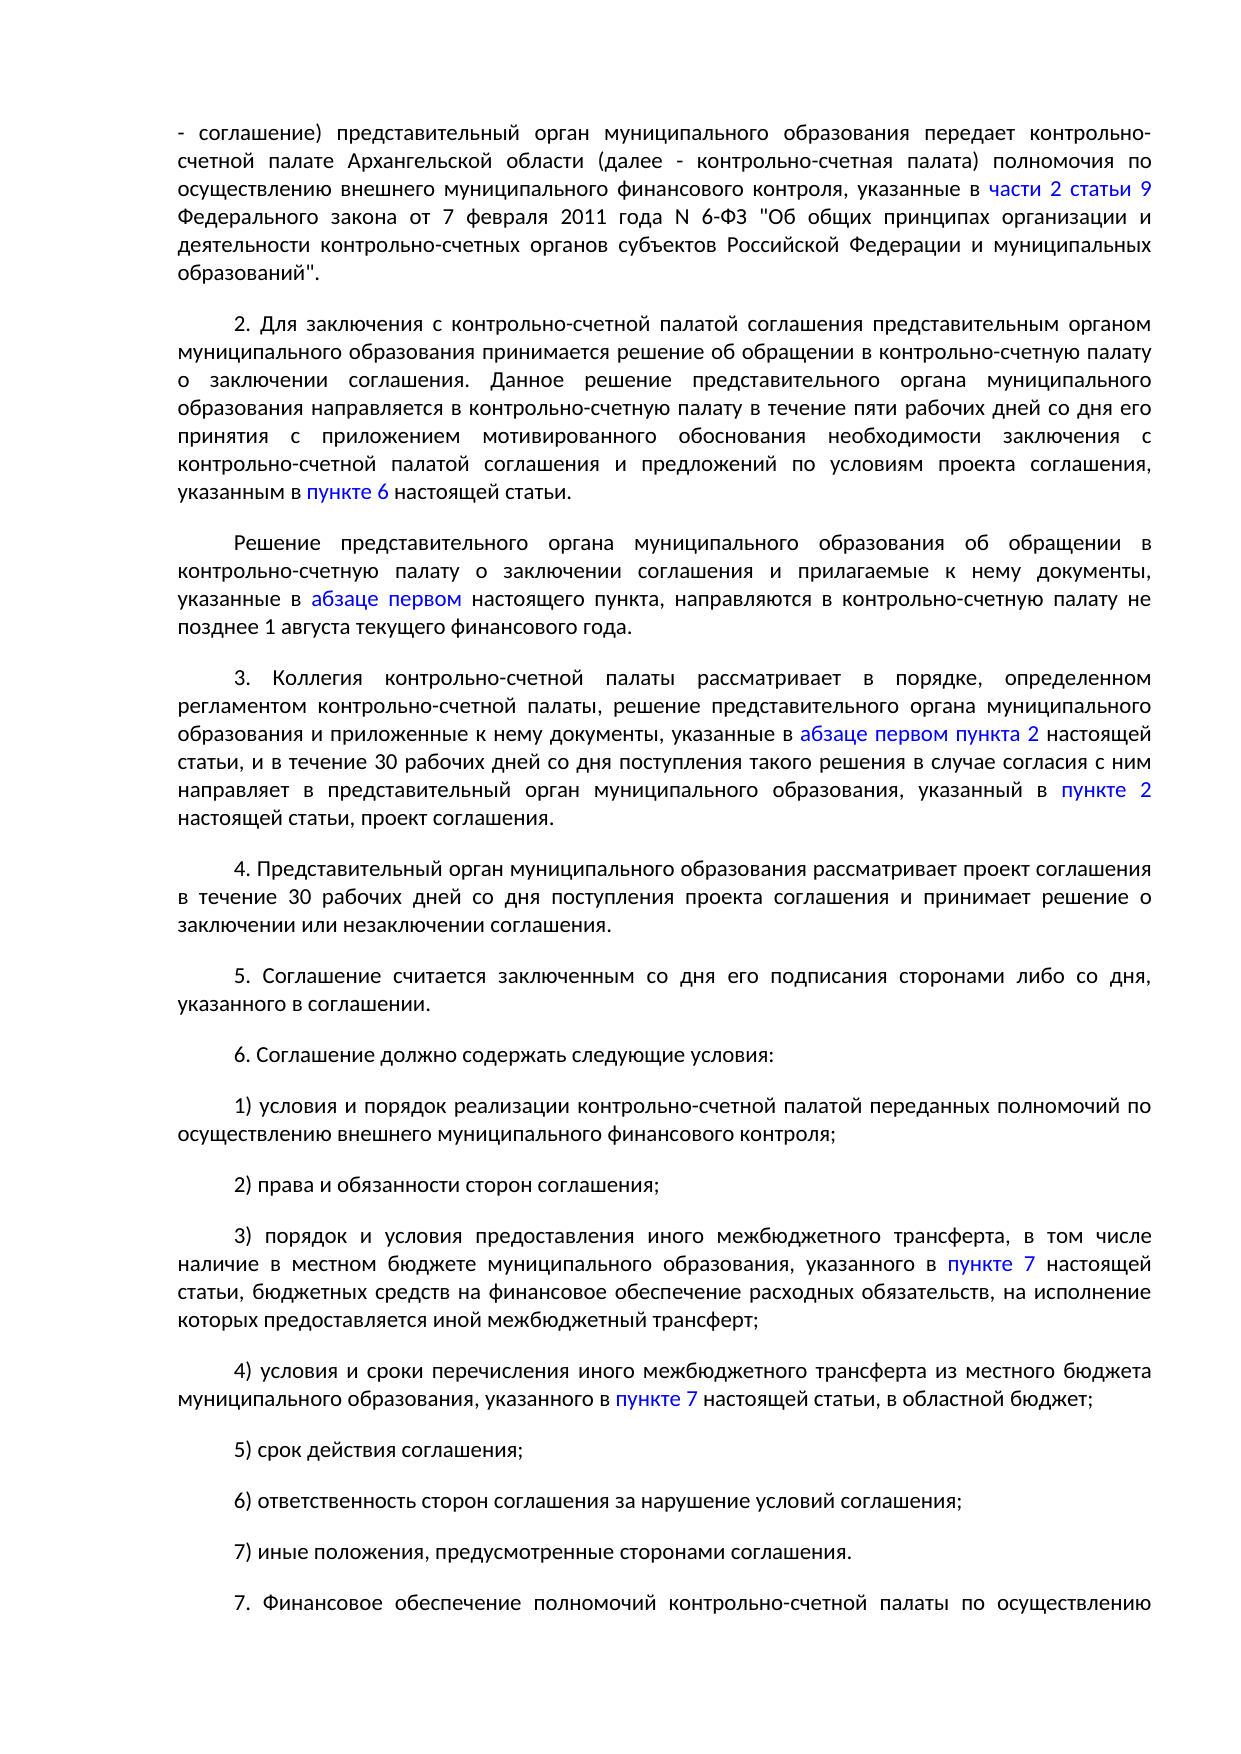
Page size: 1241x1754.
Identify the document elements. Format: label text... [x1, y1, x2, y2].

text 2) права и обязанности сторон соглашения; [177, 1170, 1152, 1198]
text 5. Соглашение считается заключенным со дня его подписания сторонами либо со дня, указанного в соглашении. [177, 961, 1152, 1017]
text 4. Представительный орган муниципального образования рассматривает проект соглашения в течение 30 рабочих дней со дня поступления проекта соглашения и принимает решение о заключении или незаключении соглашения. [177, 854, 1152, 938]
text Решение представительного органа муниципального образования об обращении в контрольно-счетную палату о заключении соглашения и прилагаемые к нему документы, указанные в абзаце первом настоящего пункта, направляются в контрольно-счетную палату не позднее 1 августа текущего финансового года. [177, 528, 1152, 640]
text 3) порядок и условия предоставления иного межбюджетного трансферта, в том числе наличие в местном бюджете муниципального образования, указанного в пункте 7 настоящей статьи, бюджетных средств на финансовое обеспечение расходных обязательств, на исполнение которых предоставляется иной межбюджетный трансферт; [177, 1221, 1152, 1333]
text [177, 1588, 1152, 1616]
text 6) ответственность сторон соглашения за нарушение условий соглашения; [177, 1486, 1152, 1514]
text 5) срок действия соглашения; [177, 1435, 1152, 1463]
text 2. Для заключения с контрольно-счетной палатой соглашения представительным органом муниципального образования принимается решение об обращении в контрольно-счетную палату о заключении соглашения. Данное решение представительного органа муниципального образования направляется в контрольно-счетную палату в течение пяти рабочих дней со дня его принятия с приложением мотивированного обоснования необходимости заключения с контрольно-счетной палатой соглашения и предложений по условиям проекта соглашения, указанным в пункте 6 настоящей статьи. [177, 309, 1152, 505]
text 6. Соглашение должно содержать следующие условия: [177, 1040, 1152, 1068]
text 7) иные положения, предусмотренные сторонами соглашения. [177, 1537, 1152, 1565]
text 3. Коллегия контрольно-счетной палаты рассматривает в порядке, определенном регламентом контрольно-счетной палаты, решение представительного органа муниципального образования и приложенные к нему документы, указанные в абзаце первом пункта 2 настоящей статьи, и в течение 30 рабочих дней со дня поступления такого решения в случае согласия с ним направляет в представительный орган муниципального образования, указанный в пункте 2 настоящей статьи, проект соглашения. [177, 663, 1152, 831]
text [177, 118, 1152, 286]
text 1) условия и порядок реализации контрольно-счетной палатой переданных полномочий по осуществлению внешнего муниципального финансового контроля; [177, 1091, 1152, 1147]
text 4) условия и сроки перечисления иного межбюджетного трансферта из местного бюджета муниципального образования, указанного в пункте 7 настоящей статьи, в областной бюджет; [177, 1356, 1152, 1412]
